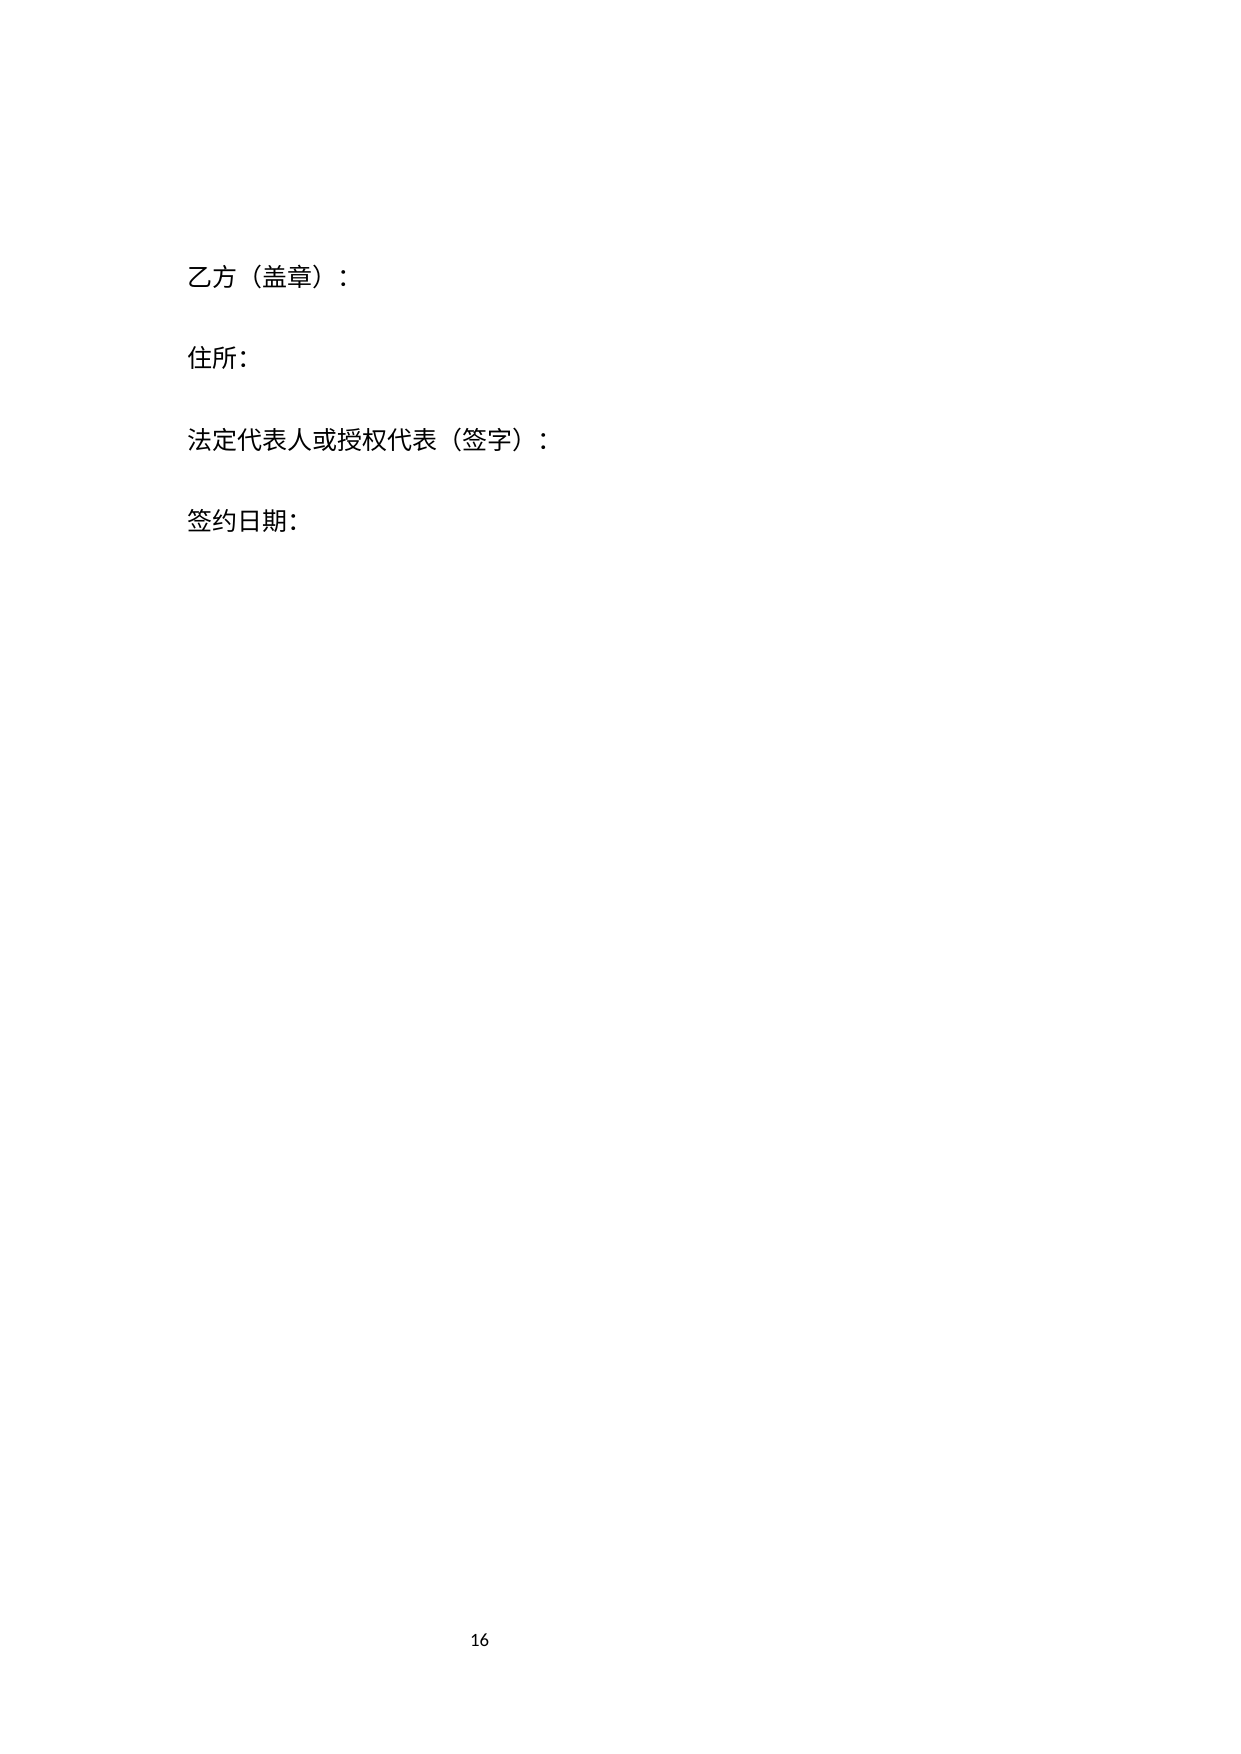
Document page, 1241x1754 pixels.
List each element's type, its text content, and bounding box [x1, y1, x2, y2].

text 签约日期： [187, 487, 1053, 552]
text 乙方（盖章）： [187, 243, 1053, 308]
text 住所： [187, 324, 1053, 389]
text 法定代表人或授权代表（签字）： [187, 406, 1053, 471]
